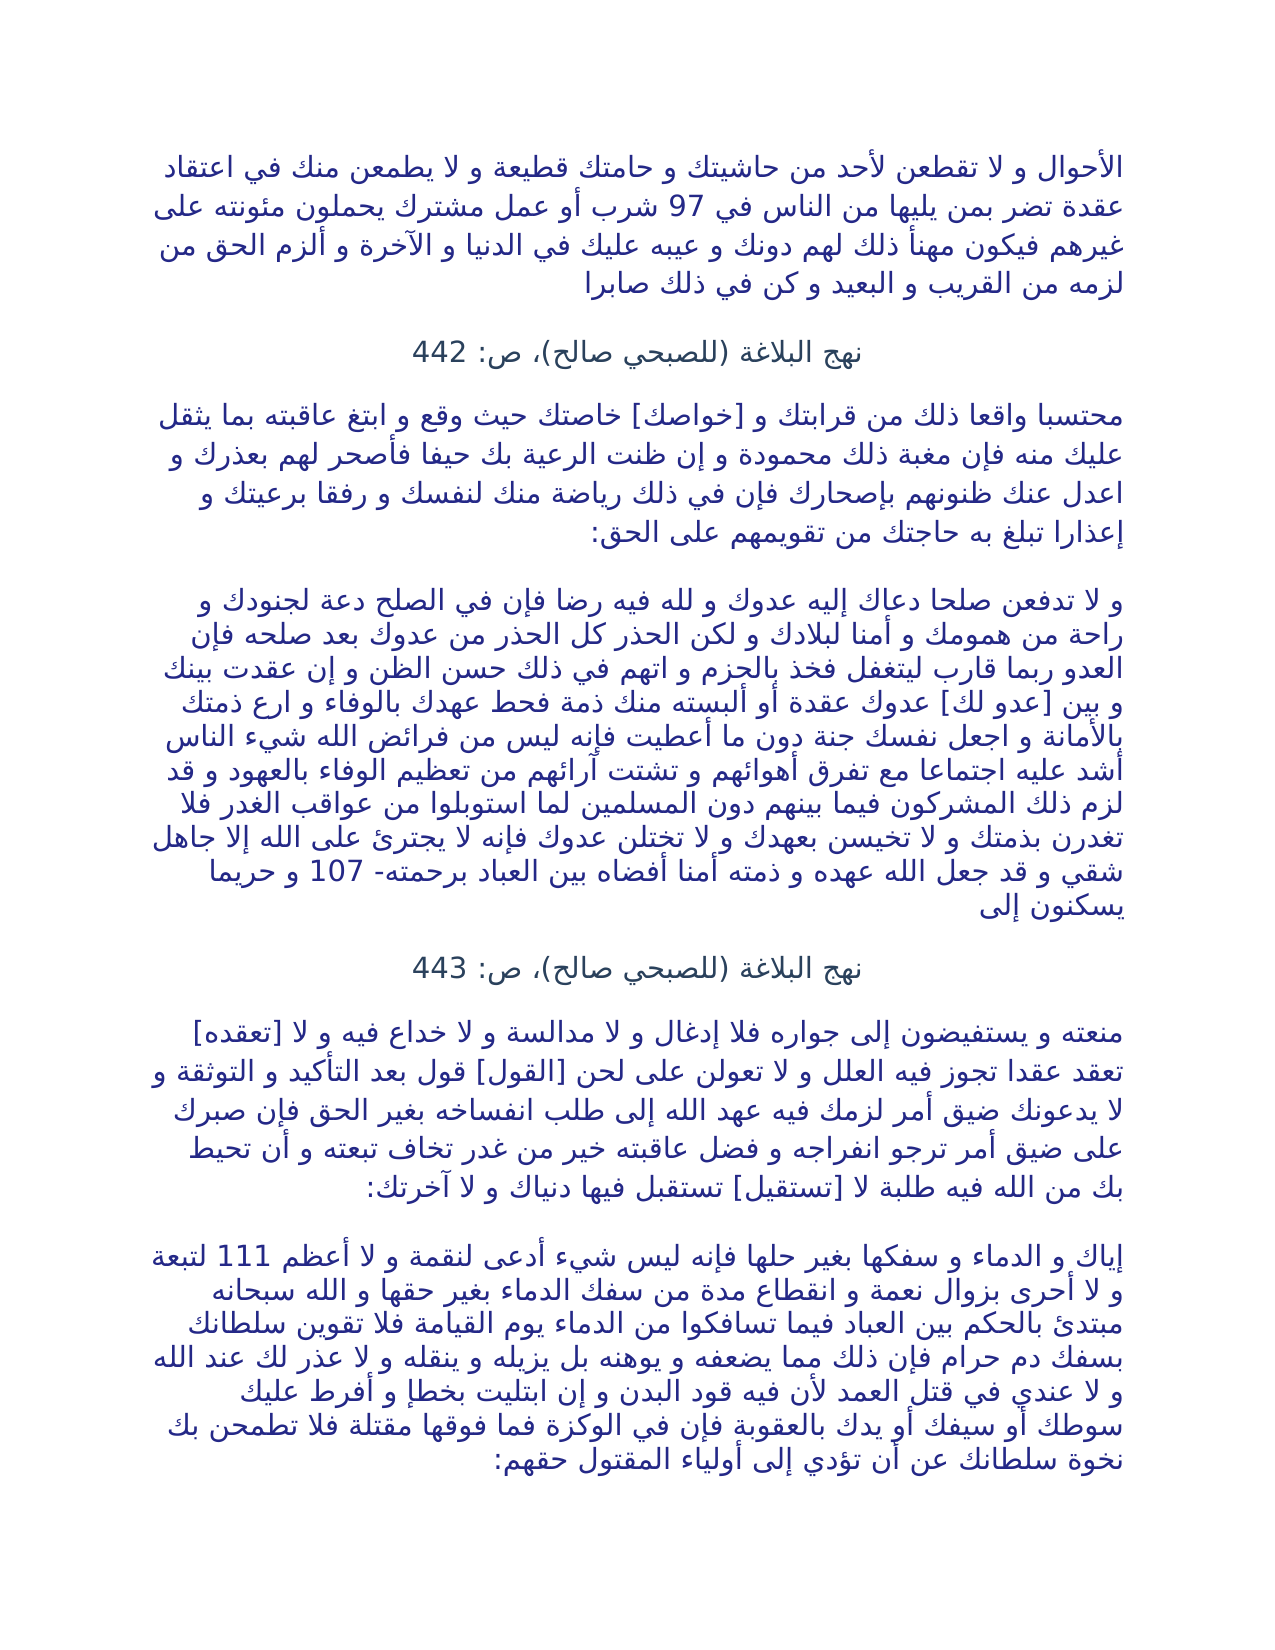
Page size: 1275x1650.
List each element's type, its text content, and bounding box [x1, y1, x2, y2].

text و لا تدفعن صلحا دعاك إليه عدوك و لله فيه رضا فإن في الصلح دعة لجنودك و راحة من همومك و أمنا لبلادك و لكن الحذر كل الحذر من عدوك بعد صلحه فإن العدو ربما قارب ليتغفل فخذ بالحزم و اتهم في ذلك حسن الظن و إن عقدت بينك و بين [عدو لك‏] عدوك عقدة أو ألبسته منك ذمة فحط عهدك بالوفاء و ارع ذمتك بالأمانة و اجعل نفسك جنة دون ما أعطيت فإنه ليس من فرائض الله شي‏ء الناس أشد عليه اجتماعا مع تفرق أهوائهم و تشتت آرائهم من تعظيم الوفاء بالعهود و قد لزم ذلك المشركون فيما بينهم دون المسلمين لما استوبلوا من عواقب الغدر فلا تغدرن بذمتك و لا تخيسن بعهدك و لا تختلن عدوك فإنه لا يجترئ على الله إلا جاهل شقي و قد جعل الله عهده و ذمته أمنا أفضاه بين العباد برحمته- 107 و حريما يسكنون إلى‏ [150, 583, 1125, 923]
text إياك و الدماء و سفكها بغير حلها فإنه ليس شي‏ء أدعى لنقمة و لا أعظم 111 لتبعة و لا أحرى بزوال نعمة و انقطاع مدة من سفك الدماء بغير حقها و الله سبحانه مبتدئ بالحكم بين العباد فيما تسافكوا من الدماء يوم القيامة فلا تقوين سلطانك بسفك دم حرام فإن ذلك مما يضعفه و يوهنه بل يزيله و ينقله و لا عذر لك عند الله و لا عندي في قتل العمد لأن فيه قود البدن و إن ابتليت بخطإ و أفرط عليك سوطك أو سيفك أو يدك بالعقوبة فإن في الوكزة فما فوقها مقتلة فلا تطمحن بك نخوة سلطانك عن أن تؤدي إلى أولياء المقتول حقهم: [150, 1239, 1125, 1477]
text نهج البلاغة (للصبحي صالح)، ص: 443 [150, 952, 1125, 986]
text محتسبا واقعا ذلك من قرابتك و [خواصك‏] خاصتك حيث وقع و ابتغ عاقبته بما يثقل عليك منه فإن مغبة ذلك محمودة و إن ظنت الرعية بك حيفا فأصحر لهم بعذرك و اعدل عنك ظنونهم بإصحارك فإن في ذلك رياضة منك لنفسك و رفقا برعيتك و إعذارا تبلغ به حاجتك من تقويمهم على الحق: [150, 398, 1125, 549]
text منعته و يستفيضون إلى جواره فلا إدغال و لا مدالسة و لا خداع فيه و لا [تعقده‏] تعقد عقدا تجوز فيه العلل و لا تعولن على لحن [القول‏] قول بعد التأكيد و التوثقة و لا يدعونك ضيق أمر لزمك فيه عهد الله إلى طلب انفساخه بغير الحق فإن صبرك على ضيق أمر ترجو انفراجه و فضل عاقبته خير من غدر تخاف تبعته و أن تحيط بك من الله فيه طلبة لا [تستقيل‏] تستقبل فيها دنياك و لا آخرتك: [150, 1015, 1125, 1205]
text نهج البلاغة (للصبحي صالح)، ص: 442 [150, 335, 1125, 369]
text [150, 150, 1125, 301]
